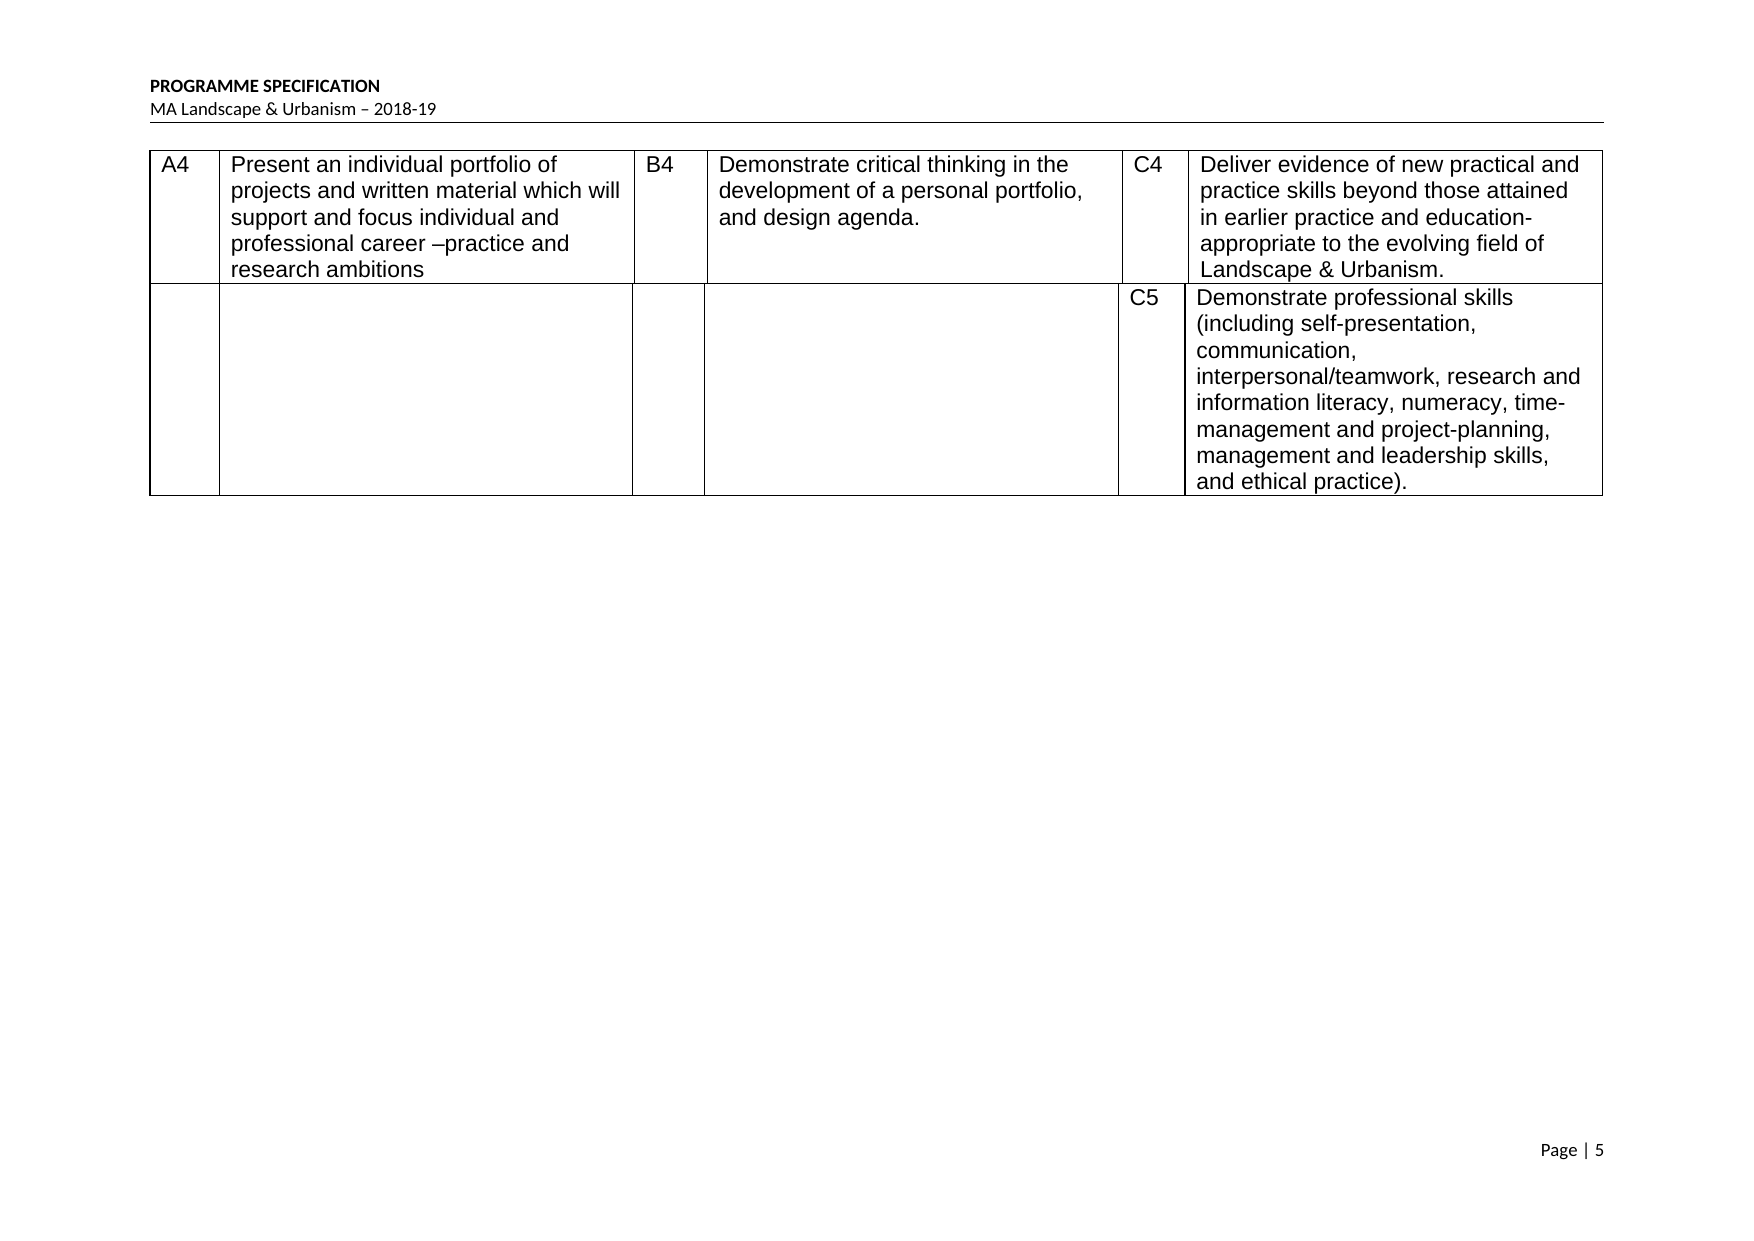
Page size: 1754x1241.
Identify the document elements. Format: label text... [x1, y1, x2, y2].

table_header Deliver evidence of new practical and practice skills beyond those attained in earlier practice and education-appropriate to the evolving field of Landscape & Urbanism. [1189, 151, 1602, 283]
table_header Present an individual portfolio of projects and written material which will support and focus individual and professional career –practice and research ambitions [220, 151, 634, 283]
table_cell C5 [1119, 284, 1184, 495]
table_header C4 [1123, 151, 1188, 283]
table_header A4 [151, 151, 219, 283]
table_header B4 [635, 151, 707, 283]
table_cell [633, 284, 704, 495]
table_cell [151, 284, 219, 495]
table_cell Demonstrate professional skills (including self-presentation, communication, interpersonal/teamwork, research and information literacy, numeracy, time-management and project-planning, management and leadership skills, and ethical practice). [1186, 284, 1602, 495]
table_header Demonstrate critical thinking in the development of a personal portfolio, and design agenda. [708, 151, 1122, 283]
table_cell [220, 284, 632, 495]
table_cell [705, 284, 1118, 495]
